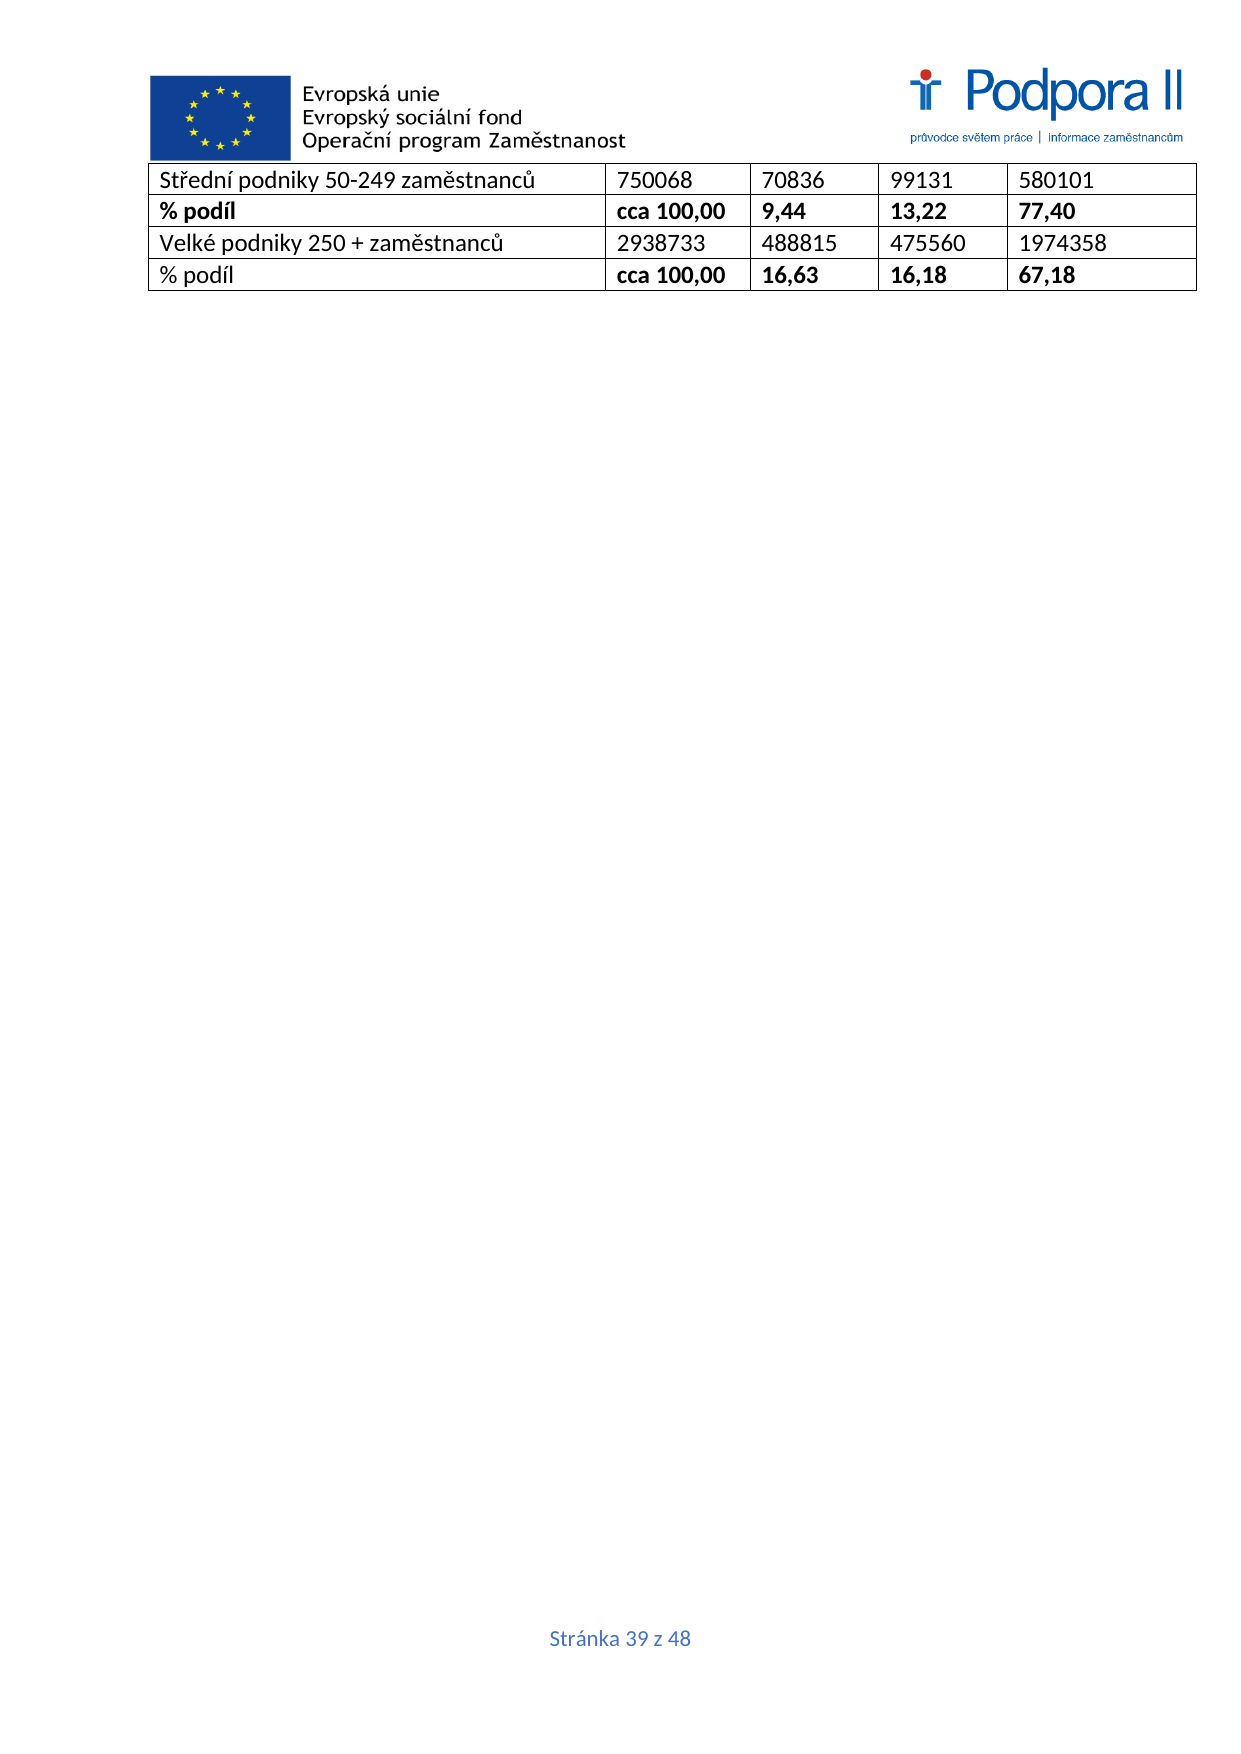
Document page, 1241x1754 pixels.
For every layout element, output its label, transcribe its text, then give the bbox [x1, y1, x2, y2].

table_cell cca 100,00 [606, 195, 750, 226]
table_cell 99131 [879, 164, 1007, 194]
table_cell 1974358 [1008, 227, 1196, 258]
table_cell % podíl [149, 195, 605, 226]
table_cell 70836 [751, 164, 878, 194]
table_cell % podíl [149, 259, 605, 290]
table_cell 16,18 [879, 259, 1007, 290]
table_cell Velké podniky 250 + zaměstnanců [149, 227, 605, 258]
table_cell 488815 [751, 227, 878, 258]
picture [888, 48, 1195, 161]
table_cell 475560 [879, 227, 1007, 258]
table_cell 9,44 [751, 195, 878, 226]
table_cell 13,22 [879, 195, 1007, 226]
table_cell 67,18 [1008, 259, 1196, 290]
table_cell cca 100,00 [606, 259, 750, 290]
table_cell 77,40 [1008, 195, 1196, 226]
picture [147, 73, 626, 163]
table_cell 16,63 [751, 259, 878, 290]
table_cell 2938733 [606, 227, 750, 258]
table_cell Střední podniky 50-249 zaměstnanců [149, 164, 605, 194]
table_cell 580101 [1008, 164, 1196, 194]
table_cell 750068 [606, 164, 750, 194]
